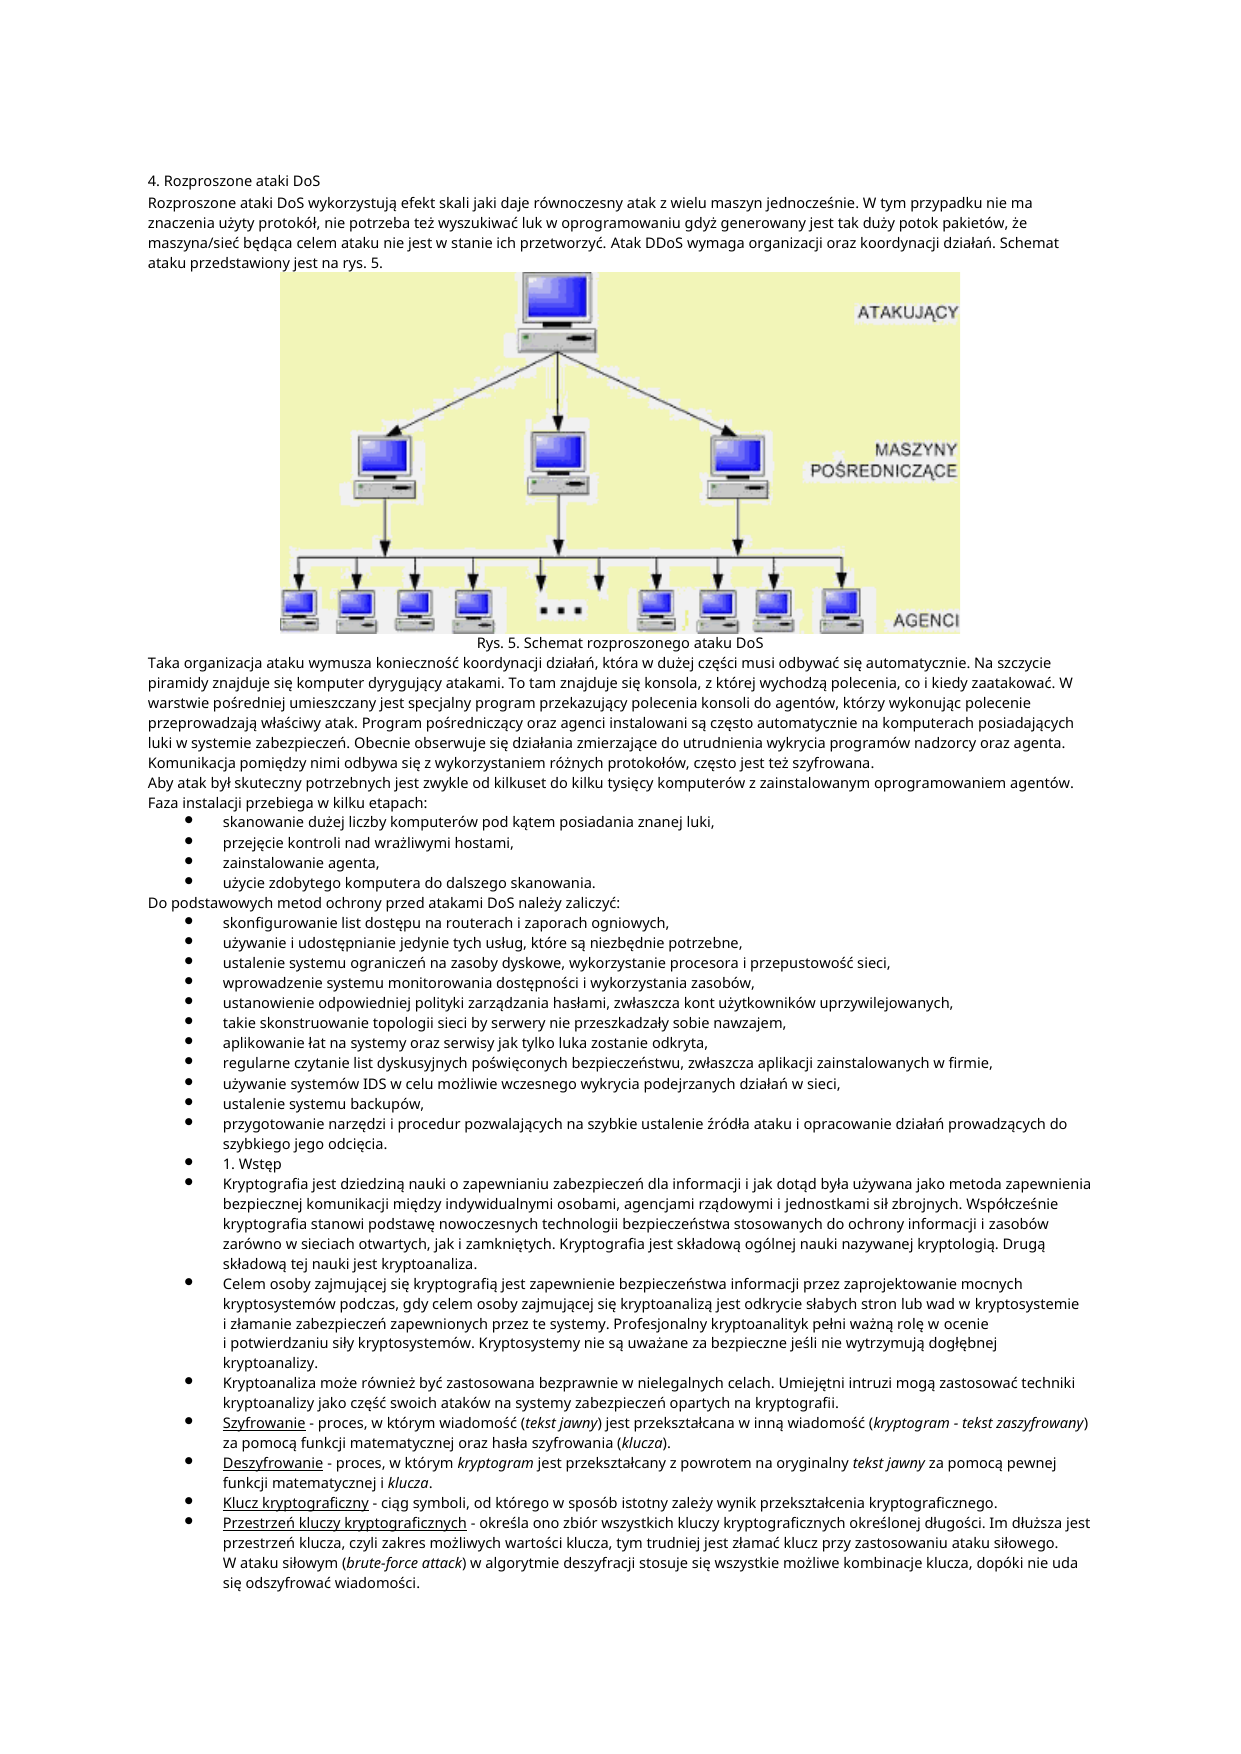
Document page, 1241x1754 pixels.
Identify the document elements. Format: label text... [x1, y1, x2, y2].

list zainstalowanie agenta, [185, 852, 1093, 873]
list skonfigurowanie list dostępu na routerach i zaporach ogniowych, [185, 913, 1093, 933]
list przygotowanie narzędzi i procedur pozwalających na szybkie ustalenie źródła ataku i opracowanie działań prowadzących do szybkiego jego odcięcia. [185, 1114, 1093, 1154]
list Przestrzeń kluczy kryptograficznych - określa ono zbiór wszystkich kluczy kryptograficznych określonej długości. Im dłuższa jest przestrzeń klucza, czyli zakres możliwych wartości klucza, tym trudniej jest złamać klucz przy zastosowaniu ataku siłowego. W ataku siłowym (brute-force attack) w algorytmie deszyfracji stosuje się wszystkie możliwe kombinacje klucza, dopóki nie uda się odszyfrować wiadomości. [185, 1513, 1093, 1593]
list używanie systemów IDS w celu możliwie wczesnego wykrycia podejrzanych działań w sieci, [185, 1073, 1093, 1093]
list ustanowienie odpowiedniej polityki zarządzania hasłami, zwłaszcza kont użytkowników uprzywilejowanych, [185, 993, 1093, 1013]
list ustalenie systemu backupów, [185, 1093, 1093, 1114]
list używanie i udostępnianie jedynie tych usług, które są niezbędnie potrzebne, [185, 933, 1093, 953]
list 1. Wstęp [185, 1154, 1093, 1174]
list regularne czytanie list dyskusyjnych poświęconych bezpieczeństwu, zwłaszcza aplikacji zainstalowanych w firmie, [185, 1053, 1093, 1073]
text Taka organizacja ataku wymusza konieczność koordynacji działań, która w dużej części musi odbywać się automatycznie. Na szczycie piramidy znajduje się komputer dyrygujący atakami. To tam znajduje się konsola, z której wychodzą polecenia, co i kiedy zaatakować. W warstwie pośredniej umieszczany jest specjalny program przekazujący polecenia konsoli do agentów, którzy wykonując polecenie przeprowadzają właściwy atak. Program pośredniczący oraz agenci instalowani są często automatycznie na komputerach posiadających luki w systemie zabezpieczeń. Obecnie obserwuje się działania zmierzające do utrudnienia wykrycia programów nadzorcy oraz agenta. Komunikacja pomiędzy nimi odbywa się z wykorzystaniem różnych protokołów, często jest też szyfrowana. [148, 653, 1093, 772]
list skanowanie dużej liczby komputerów pod kątem posiadania znanej luki, [185, 812, 1093, 832]
text 4. Rozproszone ataki DoS [148, 148, 1093, 190]
list Kryptoanaliza może również być zastosowana bezprawnie w nielegalnych celach. Umiejętni intruzi mogą zastosować techniki kryptoanalizy jako część swoich ataków na systemy zabezpieczeń opartych na kryptografii. [185, 1373, 1093, 1413]
text Aby atak był skuteczny potrzebnych jest zwykle od kilkuset do kilku tysięcy komputerów z zainstalowanym oprogramowaniem agentów. Faza instalacji przebiega w kilku etapach: [148, 772, 1093, 812]
text Rys. 5. Schemat rozproszonego ataku DoS [148, 633, 1093, 653]
list Deszyfrowanie - proces, w którym kryptogram jest przekształcany z powrotem na oryginalny tekst jawny za pomocą pewnej funkcji matematycznej i klucza. [185, 1453, 1093, 1493]
list ustalenie systemu ograniczeń na zasoby dyskowe, wykorzystanie procesora i przepustowość sieci, [185, 953, 1093, 973]
list Klucz kryptograficzny - ciąg symboli, od którego w sposób istotny zależy wynik przekształcenia kryptograficznego. [185, 1493, 1093, 1513]
list takie skonstruowanie topologii sieci by serwery nie przeszkadzały sobie nawzajem, [185, 1013, 1093, 1033]
list użycie zdobytego komputera do dalszego skanowania. [185, 873, 1093, 893]
list Szyfrowanie - proces, w którym wiadomość (tekst jawny) jest przekształcana w inną wiadomość (kryptogram - tekst zaszyfrowany) za pomocą funkcji matematycznej oraz hasła szyfrowania (klucza). [185, 1413, 1093, 1453]
list przejęcie kontroli nad wrażliwymi hostami, [185, 832, 1093, 852]
text Rozproszone ataki DoS wykorzystują efekt skali jaki daje równoczesny atak z wielu maszyn jednocześnie. W tym przypadku nie ma znaczenia użyty protokół, nie potrzeba też wyszukiwać luk w oprogramowaniu gdyż generowany jest tak duży potok pakietów, że maszyna/sieć będąca celem ataku nie jest w stanie ich przetworzyć. Atak DDoS wymaga organizacji oraz koordynacji działań. Schemat ataku przedstawiony jest na rys. 5. [148, 193, 1093, 273]
list aplikowanie łat na systemy oraz serwisy jak tylko luka zostanie odkryta, [185, 1033, 1093, 1053]
text Do podstawowych metod ochrony przed atakami DoS należy zaliczyć: [148, 893, 1093, 913]
list wprowadzenie systemu monitorowania dostępności i wykorzystania zasobów, [185, 973, 1093, 993]
picture [280, 272, 961, 634]
list Celem osoby zajmującej się kryptografią jest zapewnienie bezpieczeństwa informacji przez zaprojektowanie mocnych kryptosystemów podczas, gdy celem osoby zajmującej się kryptoanalizą jest odkrycie słabych stron lub wad w kryptosystemie i złamanie zabezpieczeń zapewnionych przez te systemy. Profesjonalny kryptoanalityk pełni ważną rolę w ocenie i potwierdzaniu siły kryptosystemów. Kryptosystemy nie są uważane za bezpieczne jeśli nie wytrzymują dogłębnej kryptoanalizy. [185, 1273, 1093, 1373]
list Kryptografia jest dziedziną nauki o zapewnianiu zabezpieczeń dla informacji i jak dotąd była używana jako metoda zapewnienia bezpiecznej komunikacji między indywidualnymi osobami, agencjami rządowymi i jednostkami sił zbrojnych. Współcześnie kryptografia stanowi podstawę nowoczesnych technologii bezpieczeństwa stosowanych do ochrony informacji i zasobów zarówno w sieciach otwartych, jak i zamkniętych. Kryptografia jest składową ogólnej nauki nazywanej kryptologią. Drugą składową tej nauki jest kryptoanaliza. [185, 1174, 1093, 1273]
